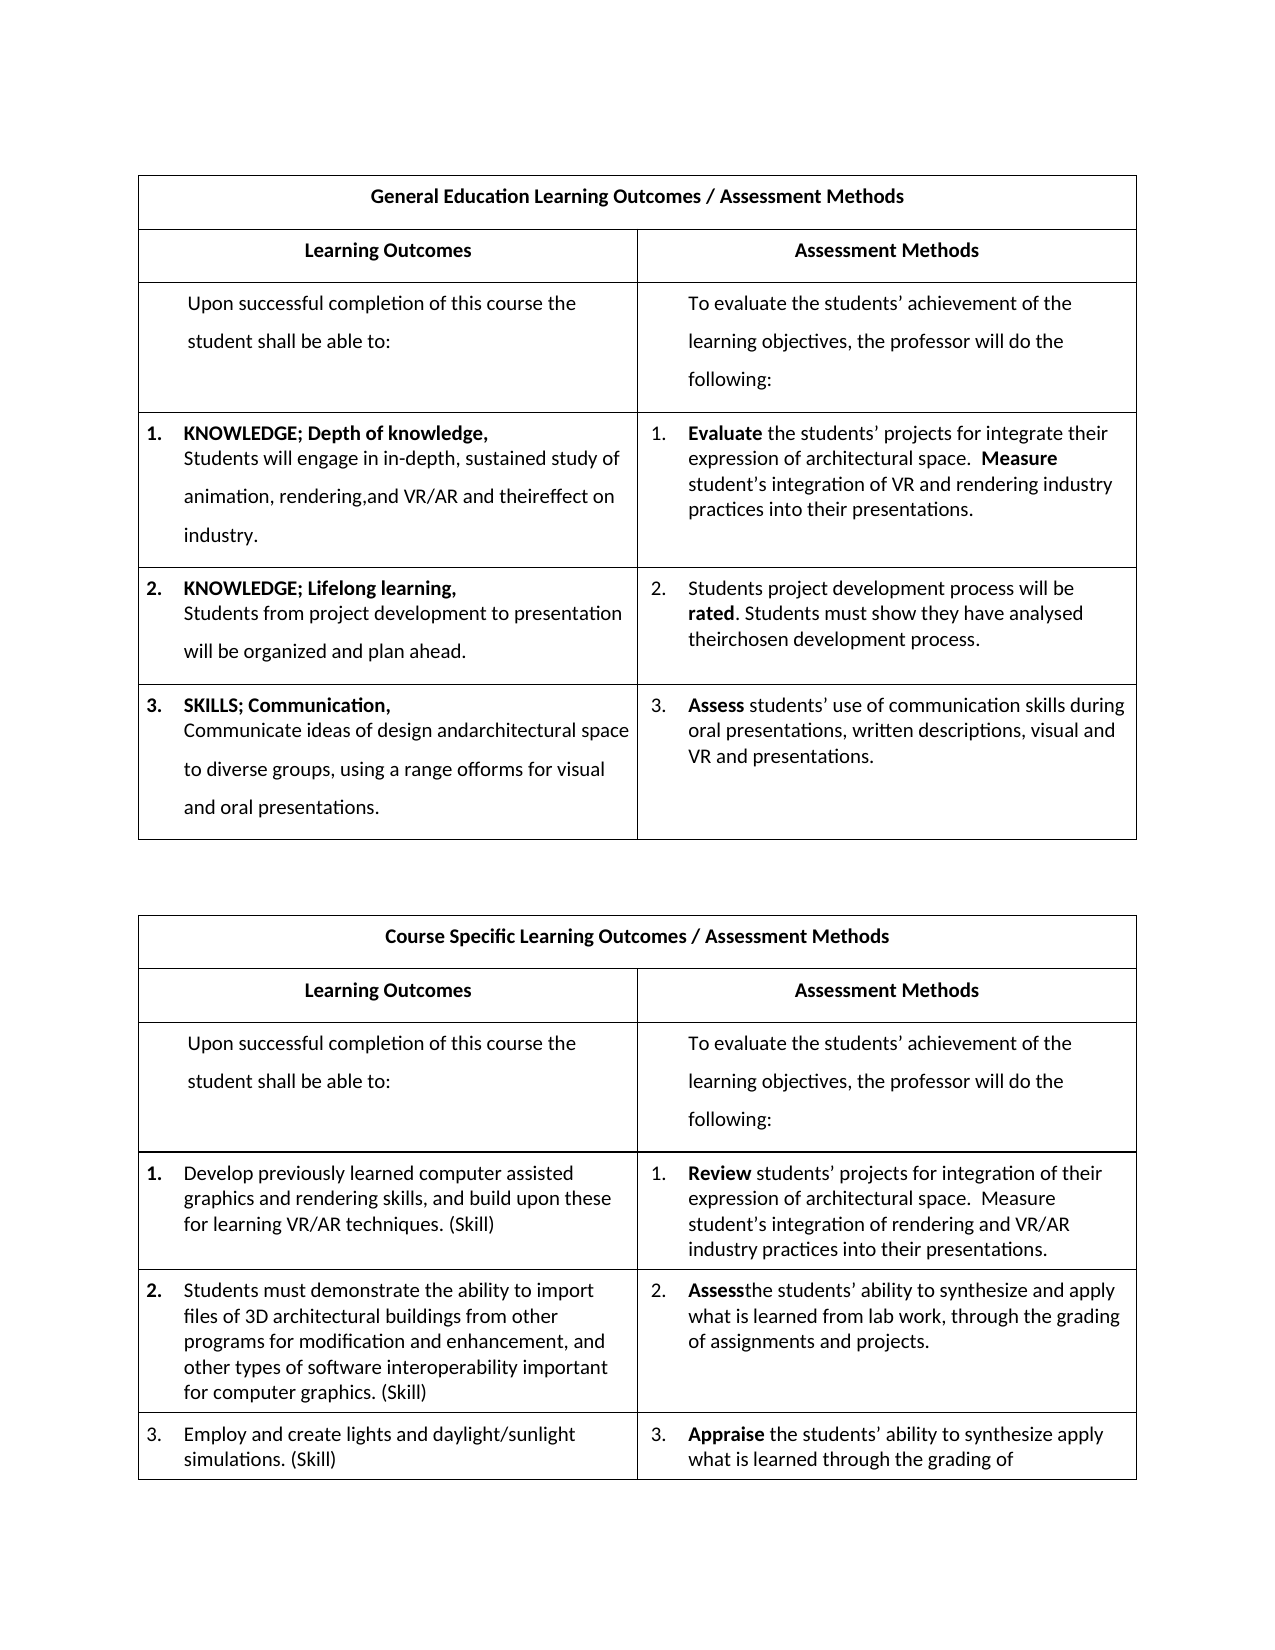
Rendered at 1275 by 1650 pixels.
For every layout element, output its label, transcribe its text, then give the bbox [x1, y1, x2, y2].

table_cell To evaluate the students’ achievement of the learning objectives, the professor will do the following: [638, 1023, 1136, 1151]
table_cell Learning Outcomes [139, 230, 637, 282]
table_cell Students project development process will be rated. Students must show they have analysed theirchosen development process. [638, 568, 1136, 684]
table_cell KNOWLEDGE; Lifelong learning, Students from project development to presentation will be organized and plan ahead. [139, 568, 637, 684]
table_cell To evaluate the students’ achievement of the learning objectives, the professor will do the following: [638, 283, 1136, 412]
table_cell Upon successful completion of this course the student shall be able to: [139, 283, 637, 412]
table_header General Education Learning Outcomes / Assessment Methods [139, 176, 1136, 228]
table_header Course Specific Learning Outcomes / Assessment Methods [139, 916, 1136, 968]
table_cell Assessment Methods [638, 969, 1136, 1022]
table_cell Assess students’ use of communication skills during oral presentations, written descriptions, visual and VR and presentations. [638, 685, 1136, 839]
table_cell Students must demonstrate the ability to import files of 3D architectural buildings from other programs for modification and enhancement, and other types of software interoperability important for computer graphics. (Skill) [139, 1270, 637, 1412]
table_cell SKILLS; Communication, Communicate ideas of design andarchitectural space to diverse groups, using a range offorms for visual and oral presentations. [139, 685, 637, 839]
table_cell Develop previously learned computer assisted graphics and rendering skills, and build upon these for learning VR/AR techniques. (Skill) [139, 1153, 637, 1269]
table_cell Learning Outcomes [139, 969, 637, 1022]
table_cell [139, 1413, 637, 1479]
table_cell Assessment Methods [638, 230, 1136, 282]
table_cell Evaluate the students’ projects for integrate their expression of architectural space. Measure student’s integration of VR and rendering industry practices into their presentations. [638, 413, 1136, 567]
table_cell Upon successful completion of this course the student shall be able to: [139, 1023, 637, 1151]
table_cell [638, 1413, 1136, 1479]
table_cell Review students’ projects for integration of their expression of architectural space. Measure student’s integration of rendering and VR/AR industry practices into their presentations. [638, 1153, 1136, 1269]
table_cell Assessthe students’ ability to synthesize and apply what is learned from lab work, through the grading of assignments and projects. [638, 1270, 1136, 1412]
table_cell KNOWLEDGE; Depth of knowledge, Students will engage in in-depth, sustained study of animation, rendering,and VR/AR and theireffect on industry. [139, 413, 637, 567]
